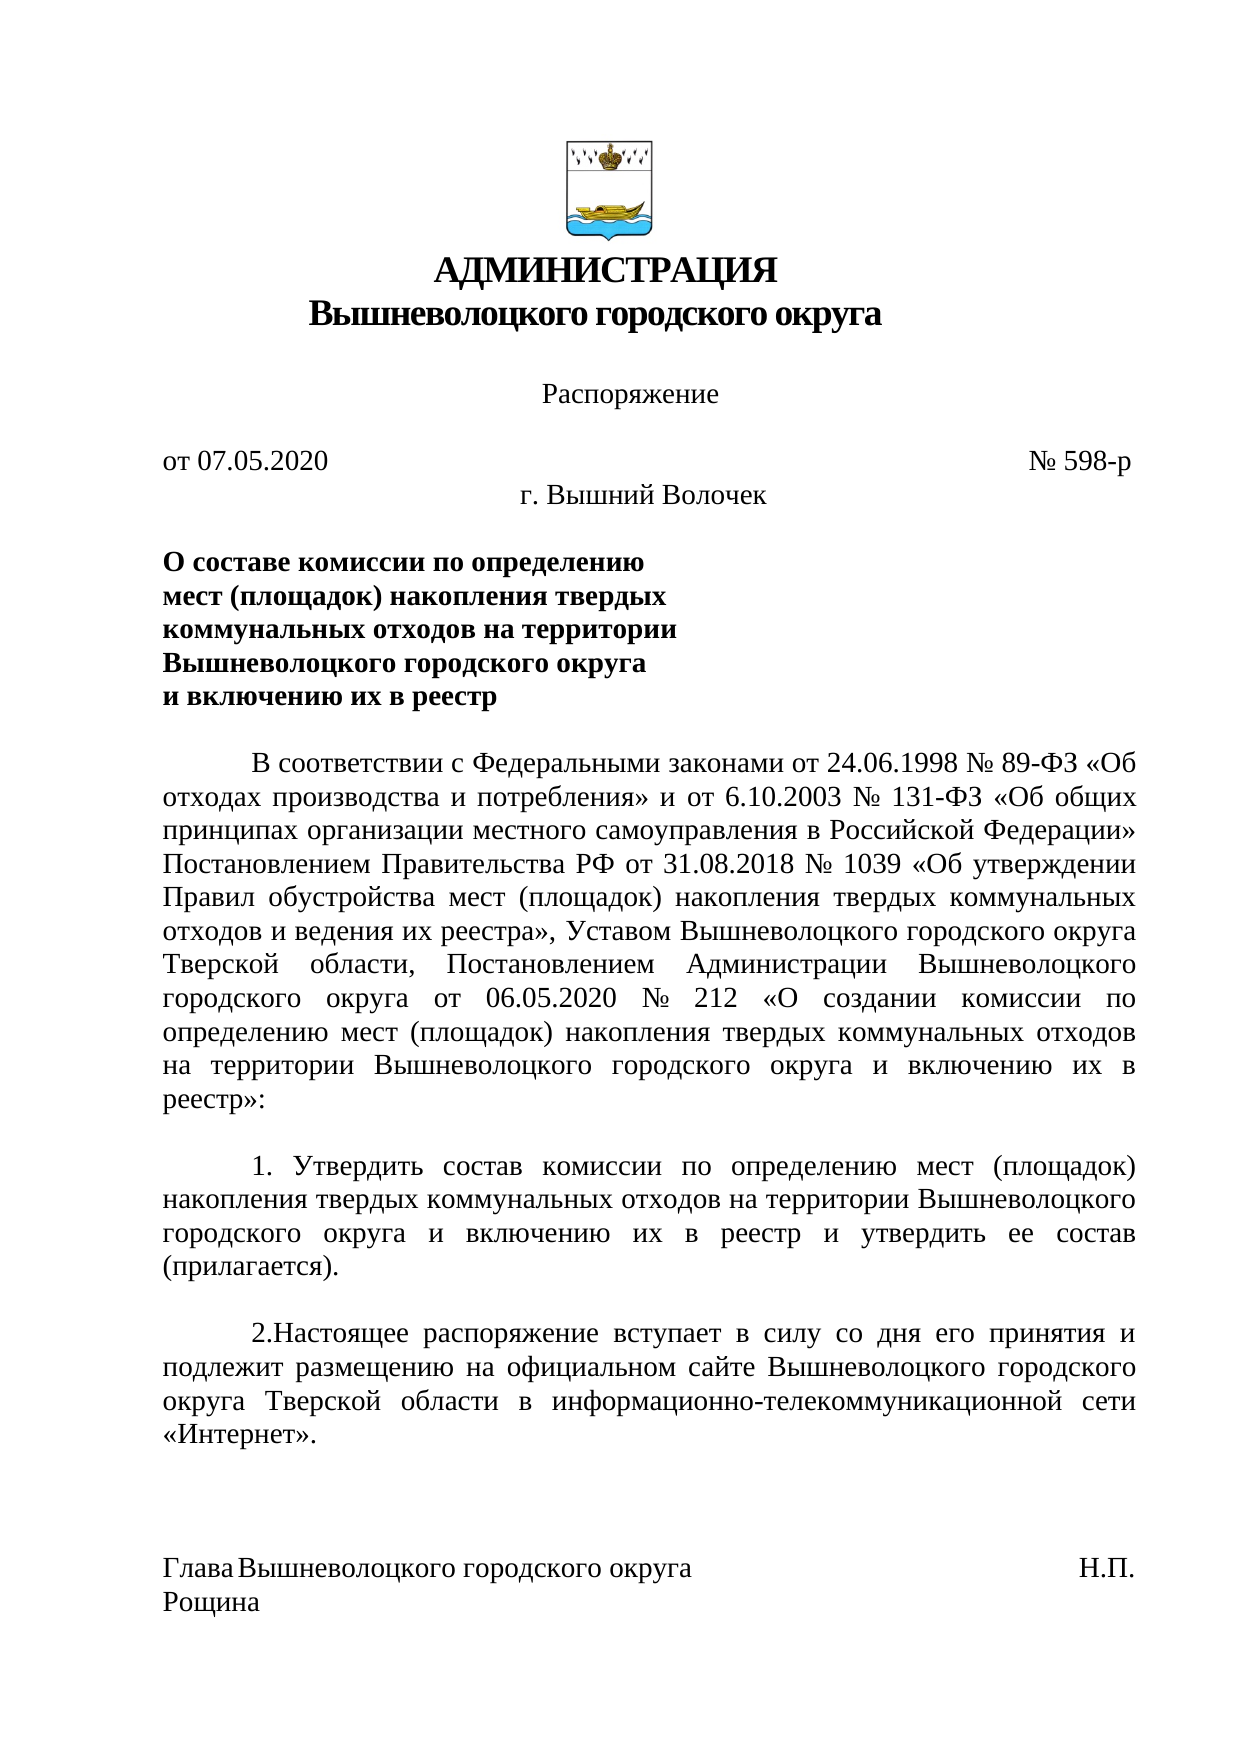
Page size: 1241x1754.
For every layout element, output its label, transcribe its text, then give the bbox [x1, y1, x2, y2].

text г. Вышний Волочек [162, 477, 1137, 511]
text коммунальных отходов на территории [162, 611, 1137, 645]
text мест (площадок) накопления твердых [162, 578, 1137, 611]
text Распоряжение [162, 376, 1137, 410]
text 1. Утвердить состав комиссии по определению мест (площадок) накопления твердых коммунальных отходов на территории Вышневолоцкого городского округа и включению их в реестр и утвердить ее состав (прилагается). [162, 1148, 1137, 1282]
text и включению их в реестр [162, 678, 1137, 712]
text В соответствии с Федеральными законами от 24.06.1998 № 89-ФЗ «Об отходах производства и потребления» и от 6.10.2003 № 131-ФЗ «Об общих принципах организации местного самоуправления в Российской Федерации» Постановлением Правительства РФ от 31.08.2018 № 1039 «Об утверждении Правил обустройства мест (площадок) накопления твердых коммунальных отходов и ведения их реестра», Уставом Вышневолоцкого городского округа Тверской области, Постановлением Администрации Вышневолоцкого городского округа от 06.05.2020 № 212 «О создании комиссии по определению мест (площадок) накопления твердых коммунальных отходов на территории Вышневолоцкого городского округа и включению их в реестр»: [162, 745, 1137, 1114]
text АДМИНИСТРАЦИЯ [162, 247, 998, 290]
text 2.Настоящее распоряжение вступает в силу со дня его принятия и подлежит размещению на официальном сайте Вышневолоцкого городского округа Тверской области в информационно-телекоммуникационной сети «Интернет». [162, 1316, 1137, 1450]
text от 07.05.2020 № 598-р [162, 443, 1137, 477]
text Глава Вышневолоцкого городского округа Н.П. Рощина [162, 1550, 1137, 1617]
text Вышневолоцкого городского округа [162, 645, 1137, 678]
text Вышневолоцкого городского округа [162, 290, 998, 333]
text О составе комиссии по определению [162, 544, 1137, 578]
picture [557, 134, 661, 247]
